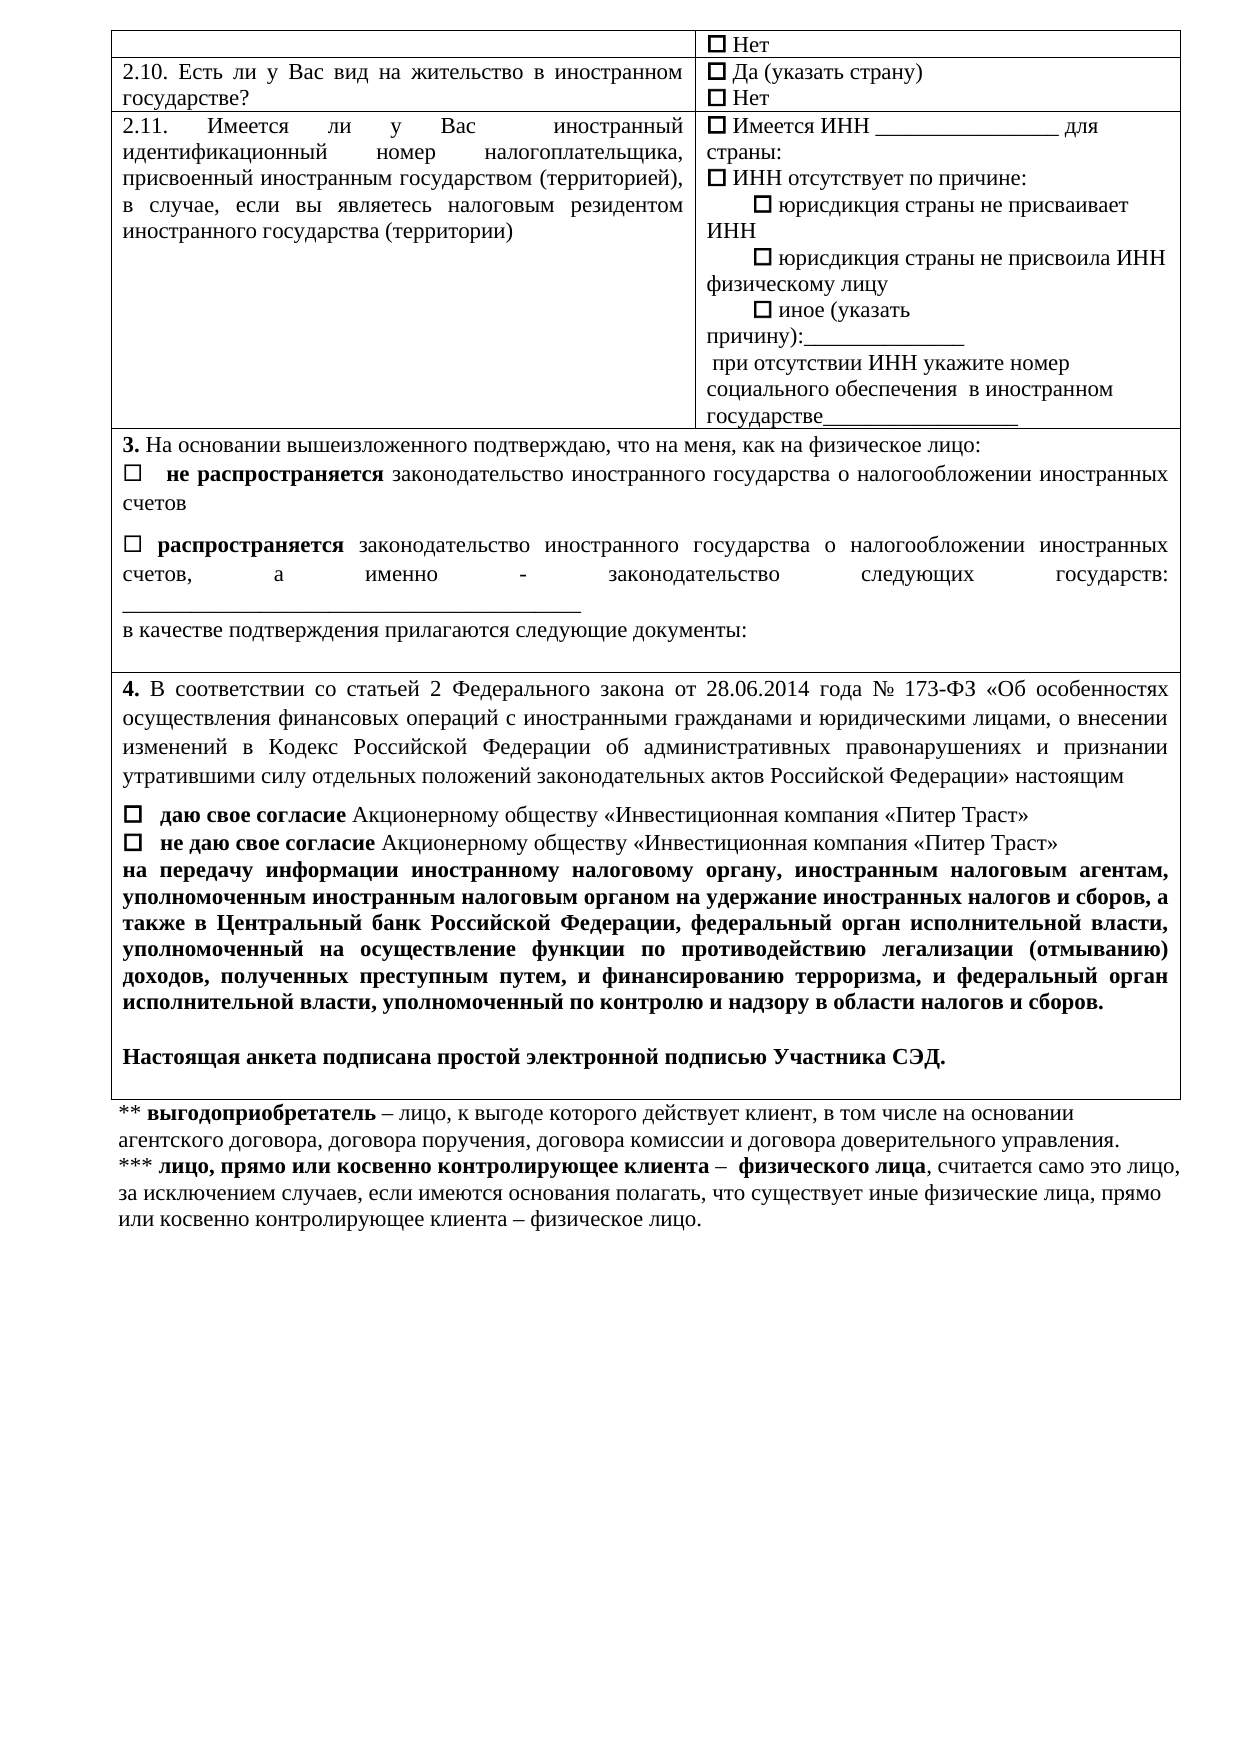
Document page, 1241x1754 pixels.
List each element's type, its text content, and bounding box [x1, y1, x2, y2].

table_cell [696, 31, 1180, 57]
table_cell 2.11. Имеется ли у Вас иностранный идентификационный номер налогоплательщика, присвоенный иностранным государством (территорией), в случае, если вы являетесь налоговым резидентом иностранного государства (территории) [112, 112, 695, 428]
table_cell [696, 58, 1180, 111]
table_cell Имеется ИНН ________________ для страны: ИНН отсутствует по причине: юрисдикция страны не присваивает ИНН юрисдикция страны не присвоила ИНН физическому лицу иное (указать причину):______________ при отсутствии ИНН укажите номер социального обеспечения в иностранном государстве_________________ [696, 112, 1180, 428]
text ** выгодоприобретатель – лицо, к выгоде которого действует клиент, в том числе на основании агентского договора, договора поручения, договора комиссии и договора доверительного управления. [118, 1100, 1181, 1152]
text *** лицо, прямо или косвенно контролирующее клиента – физического лица, считается само это лицо, за исключением случаев, если имеются основания полагать, что существует иные физические лица, прямо или косвенно контролирующее клиента – физическое лицо. [118, 1152, 1181, 1231]
table_cell 4. В соответствии со статьей 2 Федерального закона от 28.06.2014 года № 173-ФЗ «Об особенностях осуществления финансовых операций с иностранными гражданами и юридическими лицами, о внесении изменений в Кодекс Российской Федерации об административных правонарушениях и признании утратившими силу отдельных положений законодательных актов Российской Федерации» настоящим даю свое согласие Акционерному обществу «Инвестиционная компания «Питер Траст» не даю свое согласие Акционерному обществу «Инвестиционная компания «Питер Траст» на передачу информации иностранному налоговому органу, иностранным налоговым агентам, уполномоченным иностранным налоговым органом на удержание иностранных налогов и сборов, а также в Центральный банк Российской Федерации, федеральный орган исполнительной власти, уполномоченный на осуществление функции по противодействию легализации (отмыванию) доходов, полученных преступным путем, и финансированию терроризма, и федеральный орган исполнительной власти, уполномоченный по контролю и надзору в области налогов и сборов. Настоящая анкета подписана простой электронной подписью Участника СЭД. [112, 673, 1180, 1098]
table_cell 3. На основании вышеизложенного подтверждаю, что на меня, как на физическое лицо: не распространяется законодательство иностранного государства о налогообложении иностранных счетов распространяется законодательство иностранного государства о налогообложении иностранных счетов, а именно - законодательство следующих государств: ________________________________________ в качестве подтверждения прилагаются следующие документы: [112, 429, 1180, 672]
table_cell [112, 31, 695, 57]
table_cell 2.10. Есть ли у Вас вид на жительство в иностранном государстве? [112, 58, 695, 111]
